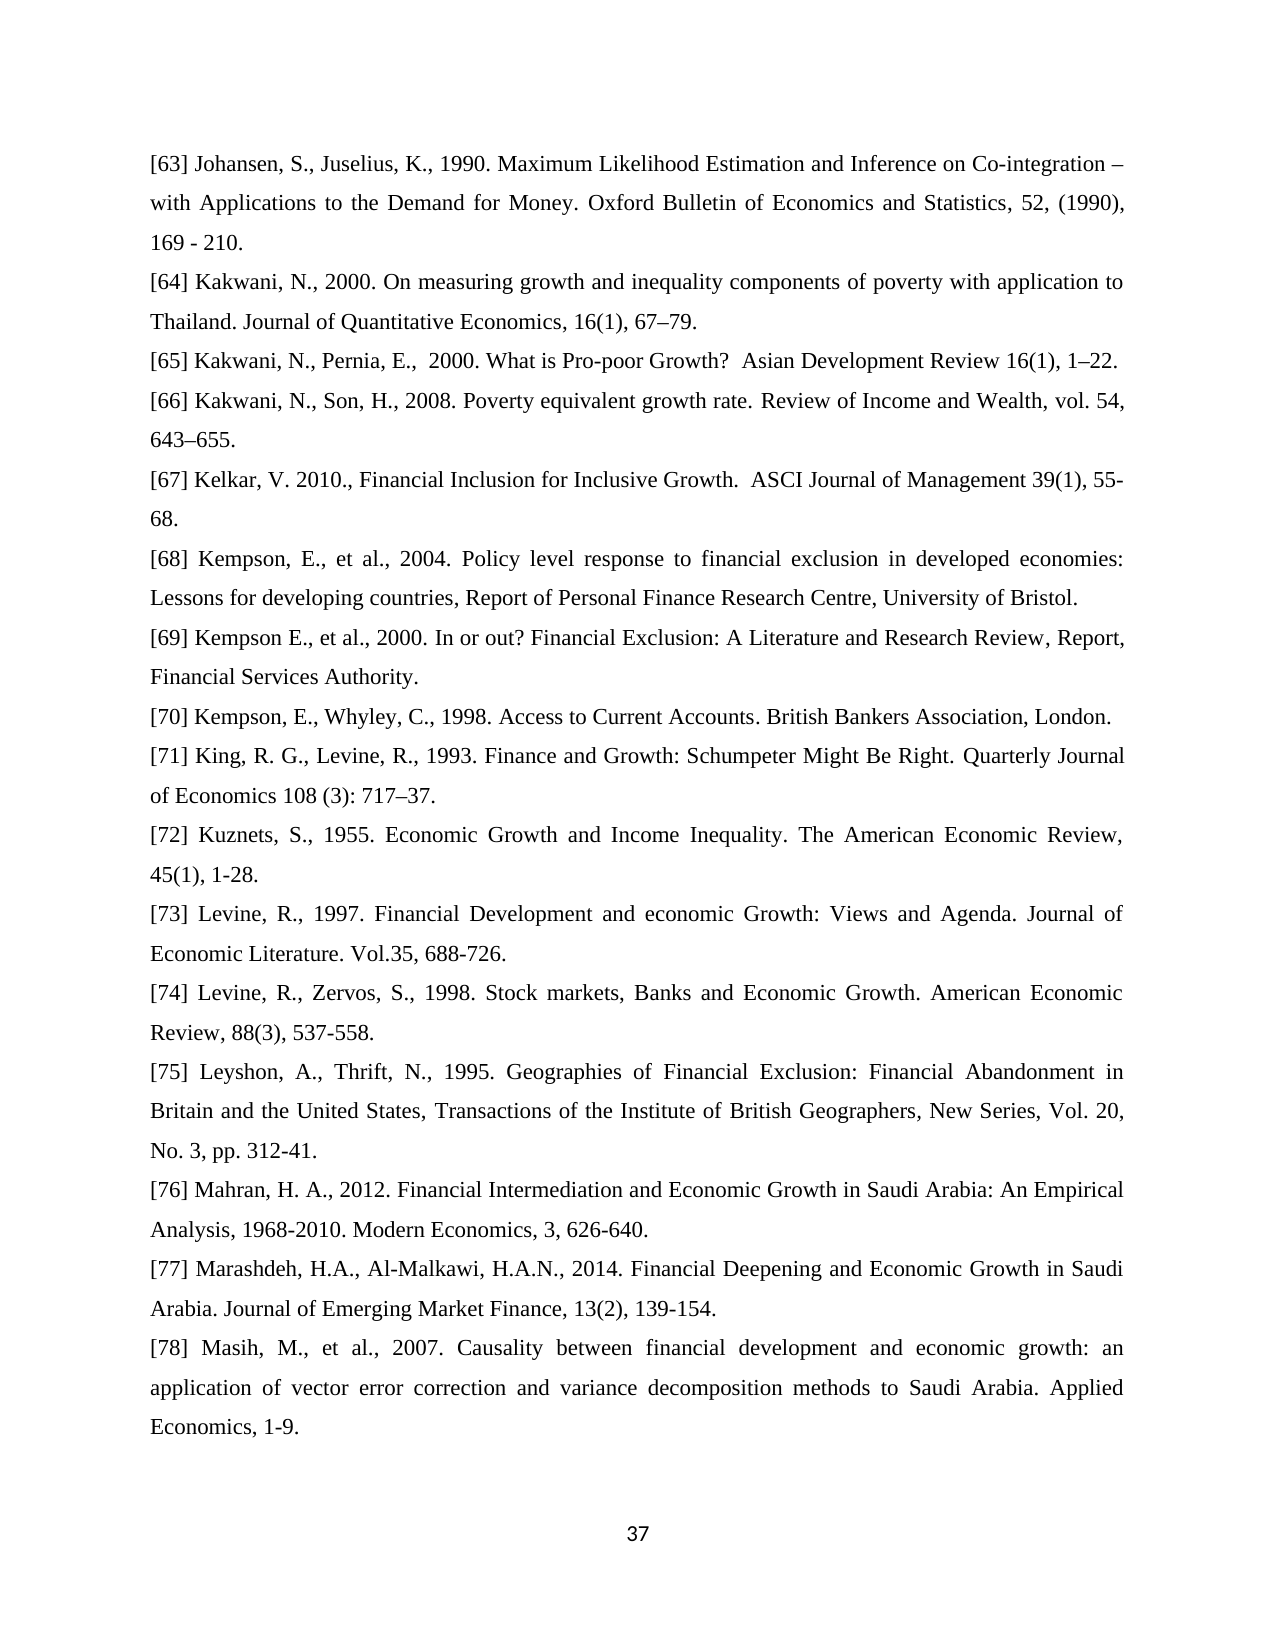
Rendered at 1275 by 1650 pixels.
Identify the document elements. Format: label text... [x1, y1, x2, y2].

text [66] Kakwani, N., Son, H., 2008. Poverty equivalent growth rate. Review of Income and Wealth, vol. 54, 643–655. [150, 387, 1125, 453]
text [68] Kempson, E., et al., 2004. Policy level response to financial exclusion in developed economies: Lessons for developing countries, Report of Personal Finance Research Centre, University of Bristol. [150, 545, 1125, 611]
text [78] Masih, M., et al., 2007. Causality between financial development and economic growth: an application of vector error correction and variance decomposition methods to Saudi Arabia. Applied Economics, 1-9. [150, 1334, 1125, 1440]
text [74] Levine, R., Zervos, S., 1998. Stock markets, Banks and Economic Growth. American Economic Review, 88(3), 537-558. [150, 979, 1125, 1045]
text [72] Kuznets, S., 1955. Economic Growth and Income Inequality. The American Economic Review, 45(1), 1-28. [150, 821, 1125, 887]
text [67] Kelkar, V. 2010., Financial Inclusion for Inclusive Growth. ASCI Journal of Management 39(1), 55-68. [150, 466, 1125, 532]
text [77] Marashdeh, H.A., Al-Malkawi, H.A.N., 2014. Financial Deepening and Economic Growth in Saudi Arabia. Journal of Emerging Market Finance, 13(2), 139-154. [150, 1255, 1125, 1321]
text [64] Kakwani, N., 2000. On measuring growth and inequality components of poverty with application to Thailand. Journal of Quantitative Economics, 16(1), 67–79. [150, 268, 1125, 334]
list [63] Johansen, S., Juselius, K., 1990. Maximum Likelihood Estimation and Inference on Co-integration – with Applications to the Demand for Money. Oxford Bulletin of Economics and Statistics, 52, (1990), 169 - 210. [150, 150, 1125, 255]
text [70] Kempson, E., Whyley, C., 1998. Access to Current Accounts. British Bankers Association, London. [150, 703, 1125, 729]
text [76] Mahran, H. A., 2012. Financial Intermediation and Economic Growth in Saudi Arabia: An Empirical Analysis, 1968-2010. Modern Economics, 3, 626-640. [150, 1176, 1125, 1242]
text [71] King, R. G., Levine, R., 1993. Finance and Growth: Schumpeter Might Be Right. Quarterly Journal of Economics 108 (3): 717–37. [150, 742, 1125, 808]
text [65] Kakwani, N., Pernia, E., 2000. What is Pro-poor Growth? Asian Development Review 16(1), 1–22. [150, 347, 1125, 374]
text [69] Kempson E., et al., 2000. In or out? Financial Exclusion: A Literature and Research Review, Report, Financial Services Authority. [150, 624, 1125, 689]
text [75] Leyshon, A., Thrift, N., 1995. Geographies of Financial Exclusion: Financial Abandonment in Britain and the United States, Transactions of the Institute of British Geographers, New Series, Vol. 20, No. 3, pp. 312-41. [150, 1058, 1125, 1163]
text [73] Levine, R., 1997. Financial Development and economic Growth: Views and Agenda. Journal of Economic Literature. Vol.35, 688-726. [150, 900, 1125, 966]
